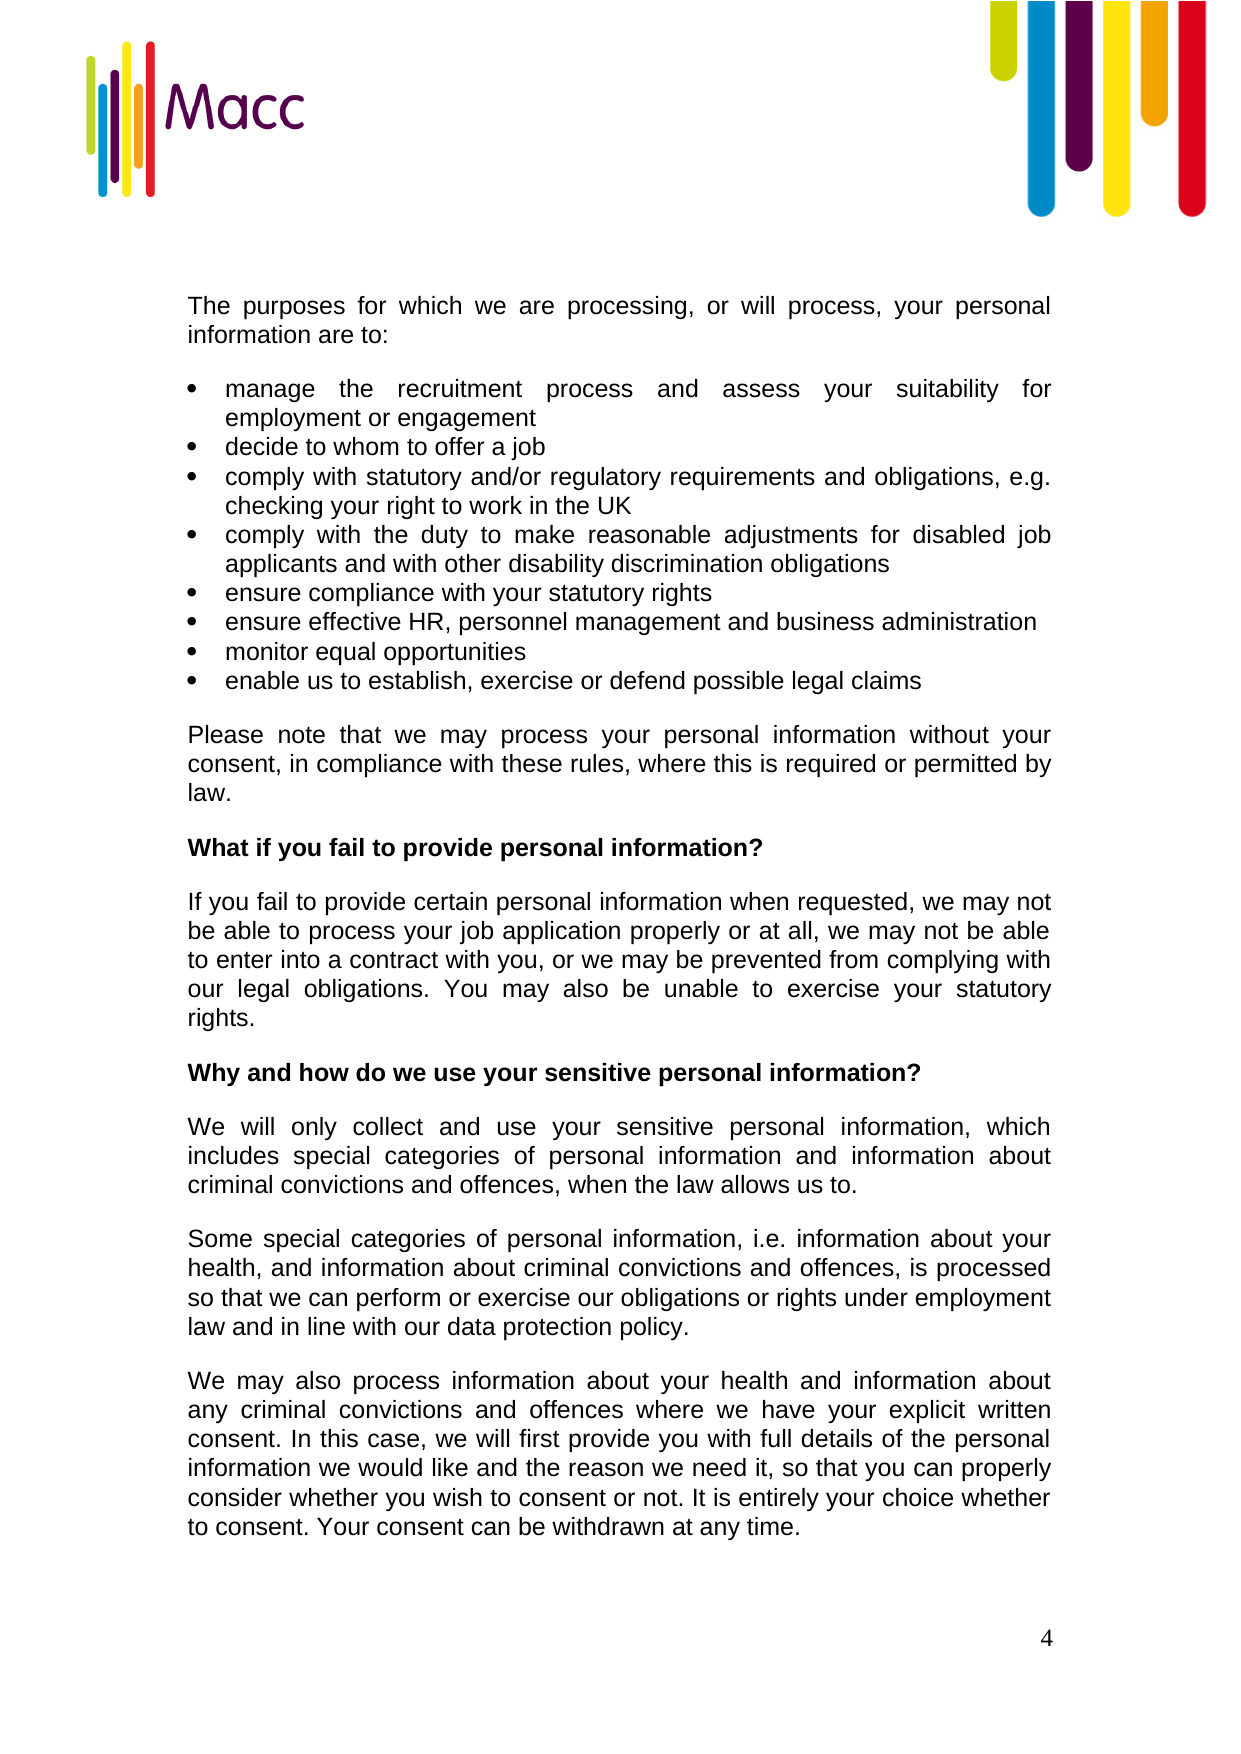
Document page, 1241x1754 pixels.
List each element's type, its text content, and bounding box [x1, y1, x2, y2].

text What if you fail to provide personal information? [187, 832, 1053, 861]
list enable us to establish, exercise or defend possible legal claims [187, 665, 1053, 694]
text If you fail to provide certain personal information when requested, we may not be able to process your job application properly or at all, we may not be able to enter into a contract with you, or we may be prevented from complying with our legal obligations. You may also be unable to exercise your statutory rights. [187, 886, 1053, 1032]
list ensure effective HR, personnel management and business administration [187, 607, 1053, 636]
list comply with statutory and/or regulatory requirements and obligations, e.g. checking your right to work in the UK [187, 461, 1053, 519]
list comply with the duty to make reasonable adjustments for disabled job applicants and with other disability discrimination obligations [187, 519, 1053, 578]
text Please note that we may process your personal information without your consent, in compliance with these rules, where this is required or permitted by law. [187, 719, 1053, 807]
list decide to whom to offer a job [187, 432, 1053, 461]
text Some special categories of personal information, i.e. information about your health, and information about criminal convictions and offences, is processed so that we can perform or exercise our obligations or rights under employment law and in line with our data protection policy. [187, 1224, 1053, 1340]
list monitor equal opportunities [187, 636, 1053, 665]
picture [8, 1, 1241, 225]
text Why and how do we use your sensitive personal information? [187, 1057, 1053, 1086]
list ensure compliance with your statutory rights [187, 578, 1053, 607]
text The purposes for which we are processing, or will process, your personal information are to: [187, 290, 1053, 349]
list manage the recruitment process and assess your suitability for employment or engagement [187, 374, 1053, 432]
text We may also process information about your health and information about any criminal convictions and offences where we have your explicit written consent. In this case, we will first provide you with full details of the personal information we would like and the reason we need it, so that you can properly consider whether you wish to consent or not. It is entirely your choice whether to consent. Your consent can be withdrawn at any time. [187, 1365, 1053, 1540]
text We will only collect and use your sensitive personal information, which includes special categories of personal information and information about criminal convictions and offences, when the law allows us to. [187, 1111, 1053, 1199]
